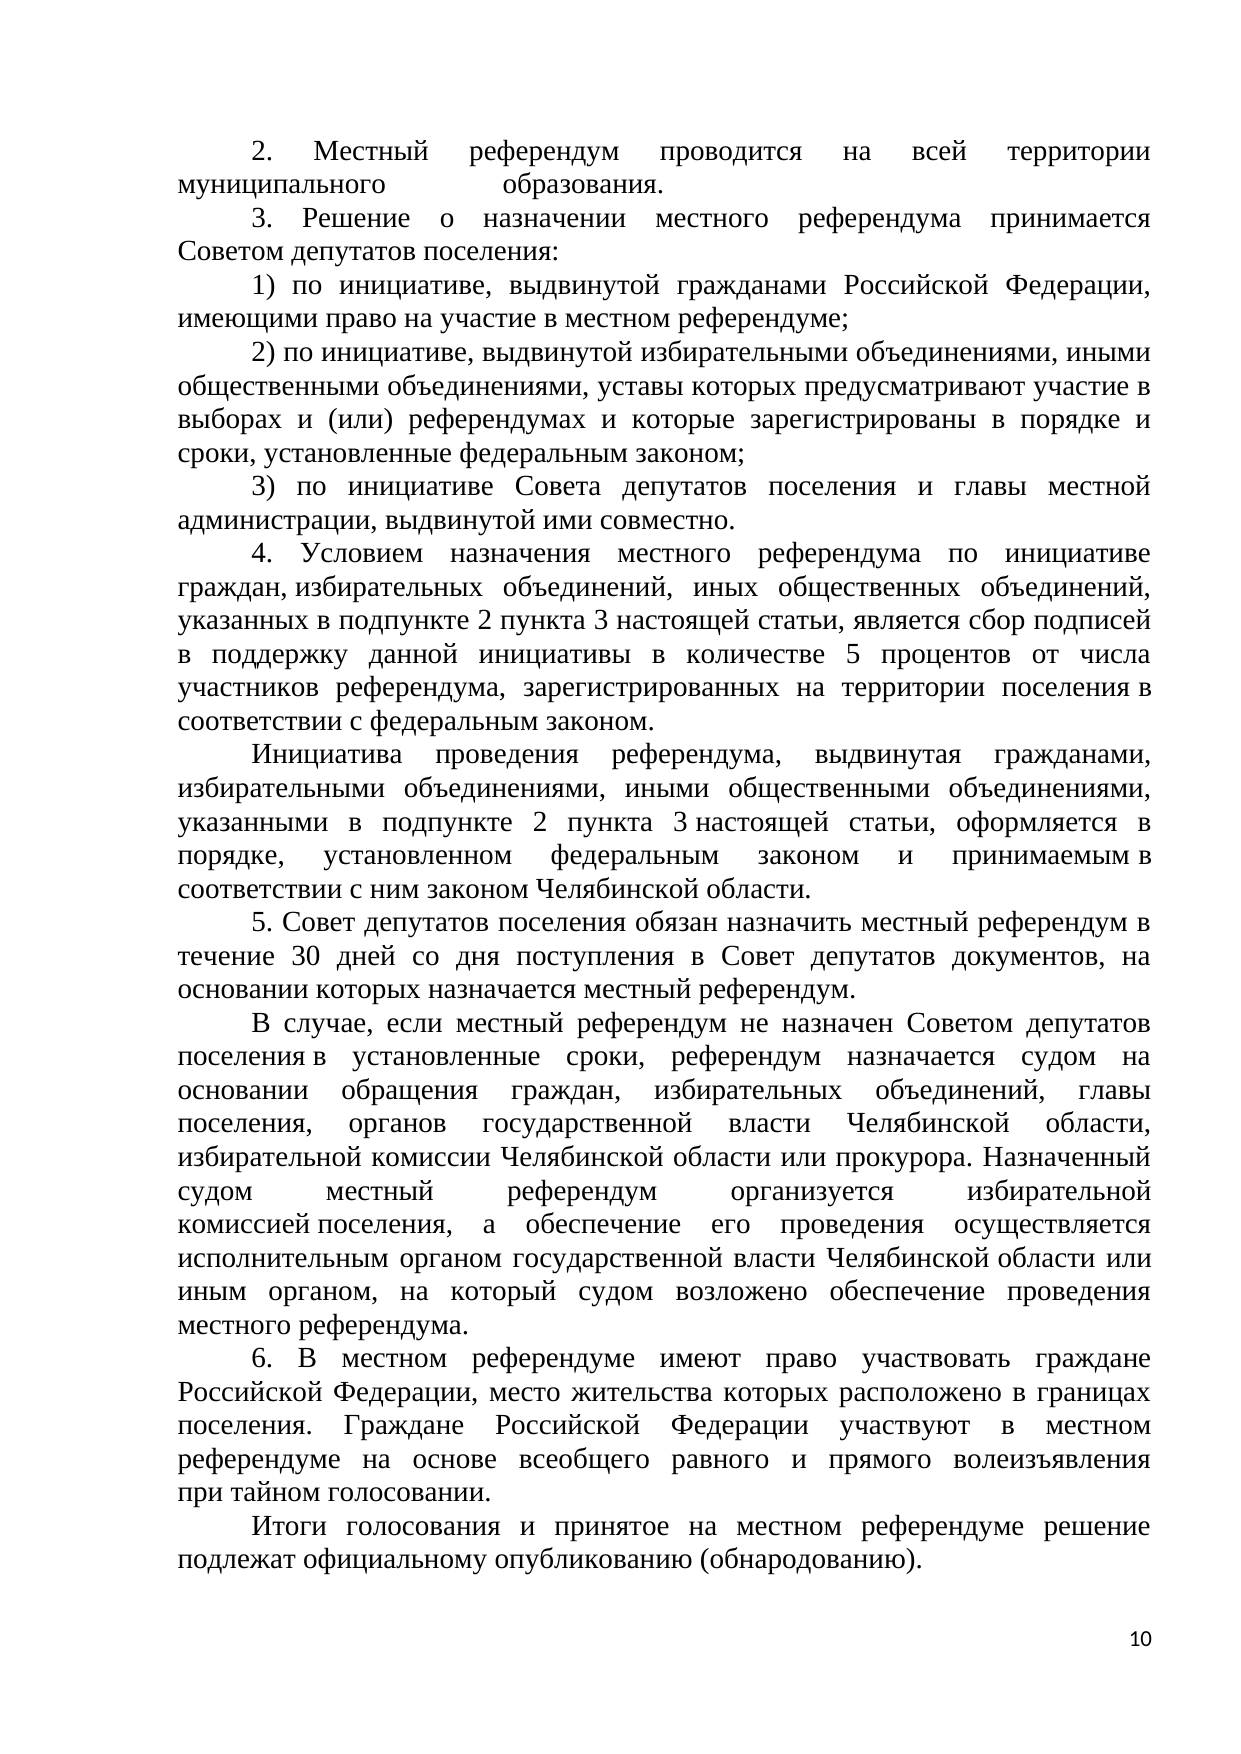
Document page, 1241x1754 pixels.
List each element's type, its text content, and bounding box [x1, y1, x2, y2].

text 2. Местный референдум проводится на всей территории муниципального образования. [177, 133, 1152, 200]
text Итоги голосования и принятое на местном референдуме решение подлежат официальному опубликованию (обнародованию). [177, 1508, 1152, 1575]
text 5. Совет депутатов поселения обязан назначить местный референдум в течение 30 дней со дня поступления в Совет депутатов документов, на основании которых назначается местный референдум. [177, 904, 1152, 1005]
text 2) по инициативе, выдвинутой избирательными объединениями, иными общественными объединениями, уставы которых предусматривают участие в выборах и (или) референдумах и которые зарегистрированы в порядке и сроки, установленные федеральным законом; [177, 334, 1152, 468]
text 4. Условием назначения местного референдума по инициативе граждан, избирательных объединений, иных общественных объединений, указанных в подпункте 2 пункта 3 настоящей статьи, является сбор подписей в поддержку данной инициативы в количестве 5 процентов от числа участников референдума, зарегистрированных на территории поселения в соответствии с федеральным законом. [177, 535, 1152, 737]
text 1) по инициативе, выдвинутой гражданами Российской Федерации, имеющими право на участие в местном референдуме; [177, 267, 1152, 334]
text 6. В местном референдуме имеют право участвовать граждане Российской Федерации, место жительства которых расположено в границах поселения. Граждане Российской Федерации участвуют в местном референдуме на основе всеобщего равного и прямого волеизъявления при тайном голосовании. [177, 1340, 1152, 1508]
text 3. Решение о назначении местного референдума принимается Советом депутатов поселения: [177, 200, 1152, 267]
text Инициатива проведения референдума, выдвинутая гражданами, избирательными объединениями, иными общественными объединениями, указанными в подпункте 2 пункта 3 настоящей статьи, оформляется в порядке, установленном федеральным законом и принимаемым в соответствии с ним законом Челябинской области. [177, 737, 1152, 904]
text 3) по инициативе Совета депутатов поселения и главы местной администрации, выдвинутой ими совместно. [177, 468, 1152, 535]
text В случае, если местный референдум не назначен Советом депутатов поселения в установленные сроки, референдум назначается судом на основании обращения граждан, избирательных объединений, главы поселения, органов государственной власти Челябинской области, избирательной комиссии Челябинской области или прокурора. Назначенный судом местный референдум организуется избирательной комиссией поселения, а обеспечение его проведения осуществляется исполнительным органом государственной власти Челябинской области или иным органом, на который судом возложено обеспечение проведения местного референдума. [177, 1005, 1152, 1340]
